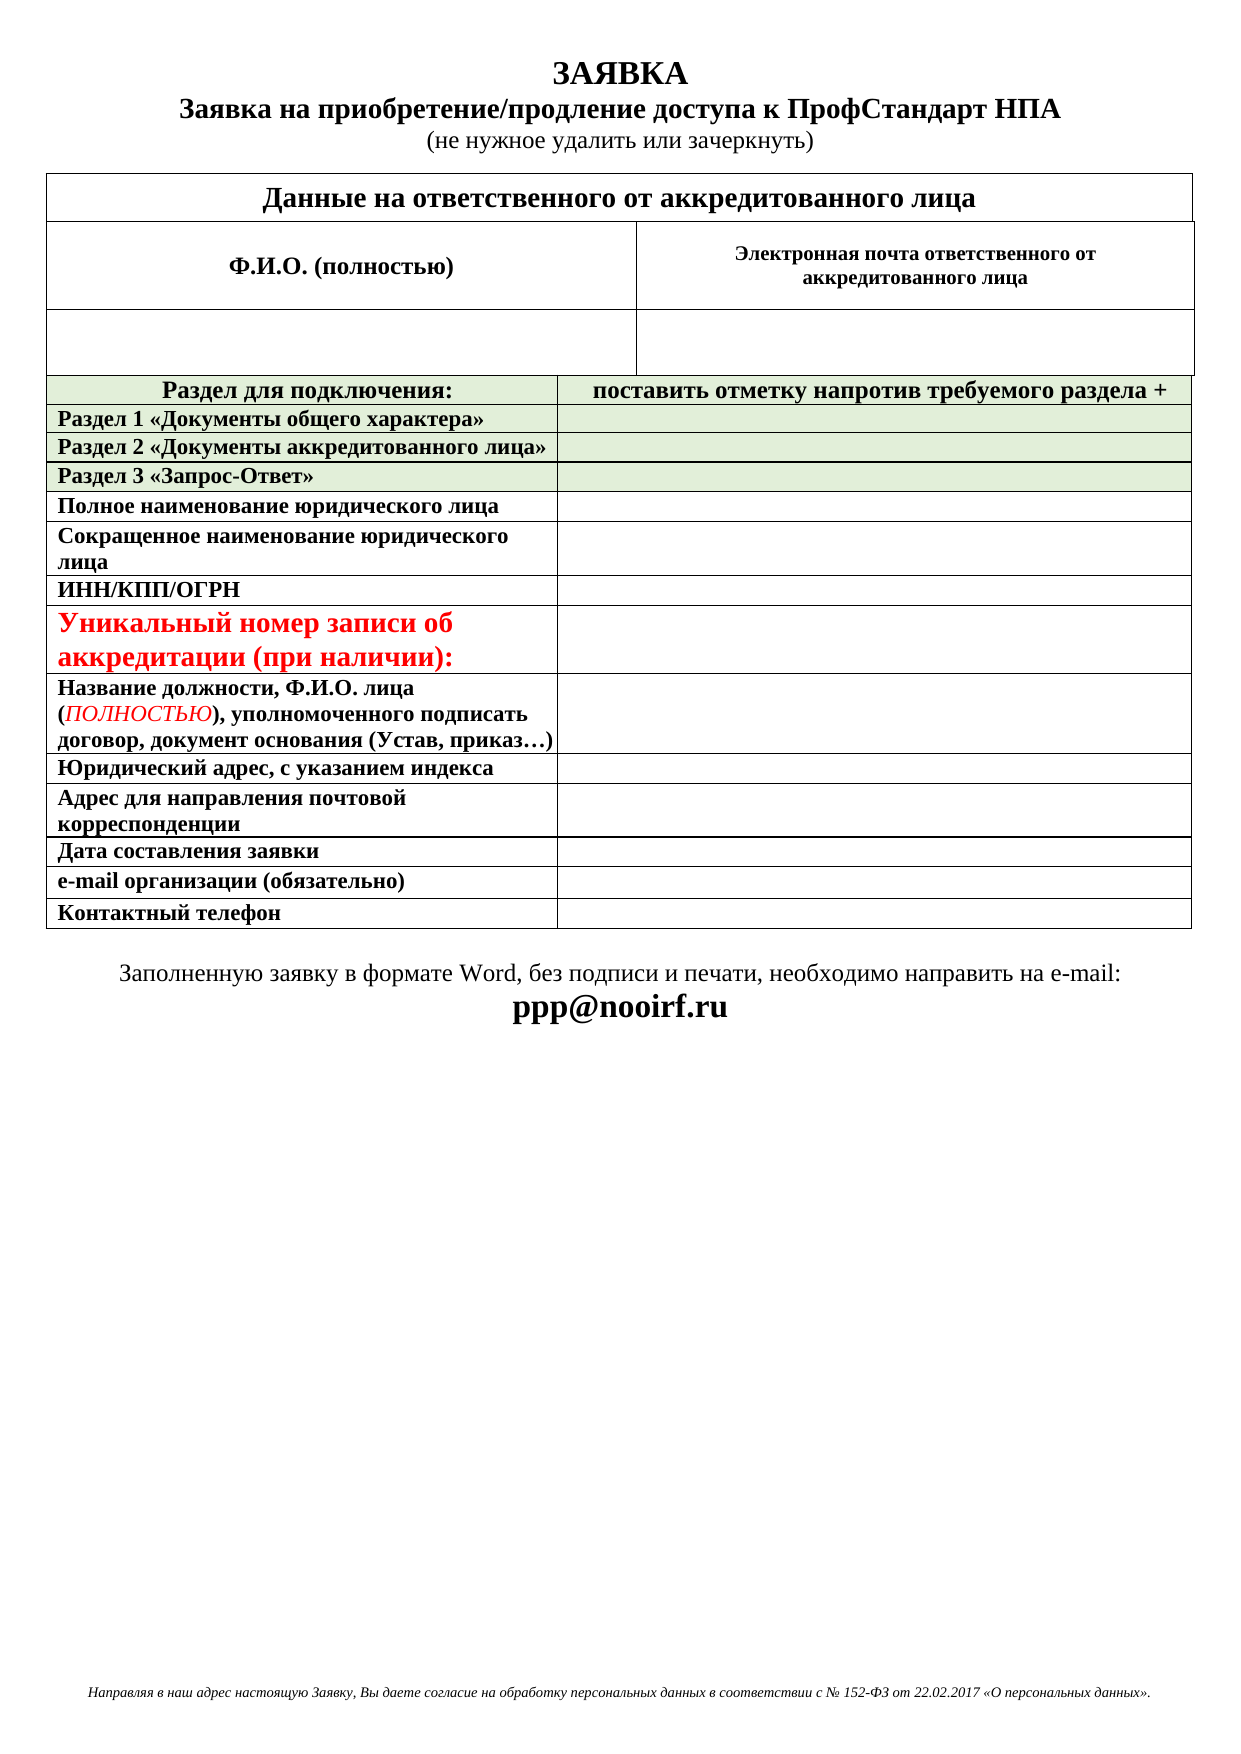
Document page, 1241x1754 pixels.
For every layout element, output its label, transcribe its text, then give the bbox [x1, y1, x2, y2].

table_cell Раздел для подключения: [47, 376, 557, 404]
table_cell Юридический адрес, с указанием индекса [47, 754, 557, 783]
table_cell Раздел 3 «Запрос-Ответ» [47, 463, 557, 491]
table_cell Уникальный номер записи об аккредитации (при наличии): [47, 606, 557, 673]
table_cell [558, 784, 1191, 836]
table_cell [558, 576, 1191, 604]
table_cell Ф.И.О. (полностью) [47, 222, 636, 308]
table_cell Адрес для направления почтовой корреспонденции [47, 784, 557, 836]
table_cell [558, 463, 1191, 491]
table_cell [47, 310, 636, 374]
table_cell [558, 867, 1191, 898]
table_cell Полное наименование юридического лица [47, 492, 557, 521]
table_cell Сокращенное наименование юридического лица [47, 522, 557, 575]
table_cell Дата составления заявки [47, 838, 557, 866]
table_cell [558, 754, 1191, 783]
table_cell [558, 522, 1191, 575]
table_cell ИНН/КПП/ОГРН [47, 576, 557, 604]
table_cell Название должности, Ф.И.О. лица (ПОЛНОСТЬЮ), уполномоченного подписать договор, документ основания (Устав, приказ…) [47, 674, 557, 753]
table_cell [558, 899, 1191, 928]
table_cell Электронная почта ответственного от аккредитованного лица [637, 222, 1194, 308]
table_cell [558, 674, 1191, 753]
table_cell Раздел 1 «Документы общего характера» [47, 405, 557, 432]
table_cell [558, 405, 1191, 432]
text Заполненную заявку в формате Word, без подписи и печати, необходимо направить на e-mail: [59, 958, 1181, 987]
table_cell поставить отметку напротив требуемого раздела + [558, 376, 1191, 404]
table_cell [558, 433, 1191, 461]
table_cell e-mail организации (обязательно) [47, 867, 557, 898]
table_cell [558, 492, 1191, 521]
text ЗАЯВКА [59, 53, 1181, 91]
table_cell [558, 838, 1191, 866]
table_cell Раздел 2 «Документы аккредитованного лица» [47, 433, 557, 461]
table_cell [558, 606, 1191, 673]
text Заявка на приобретение/продление доступа к ПрофСтандарт НПА (не нужное удалить или зачеркнуть) [59, 91, 1181, 154]
table_cell [637, 310, 1194, 374]
table_cell Контактный телефон [47, 899, 557, 928]
table_header Данные на ответственного от аккредитованного лица [47, 174, 1192, 221]
text ppp@nooirf.ru [59, 987, 1181, 1025]
